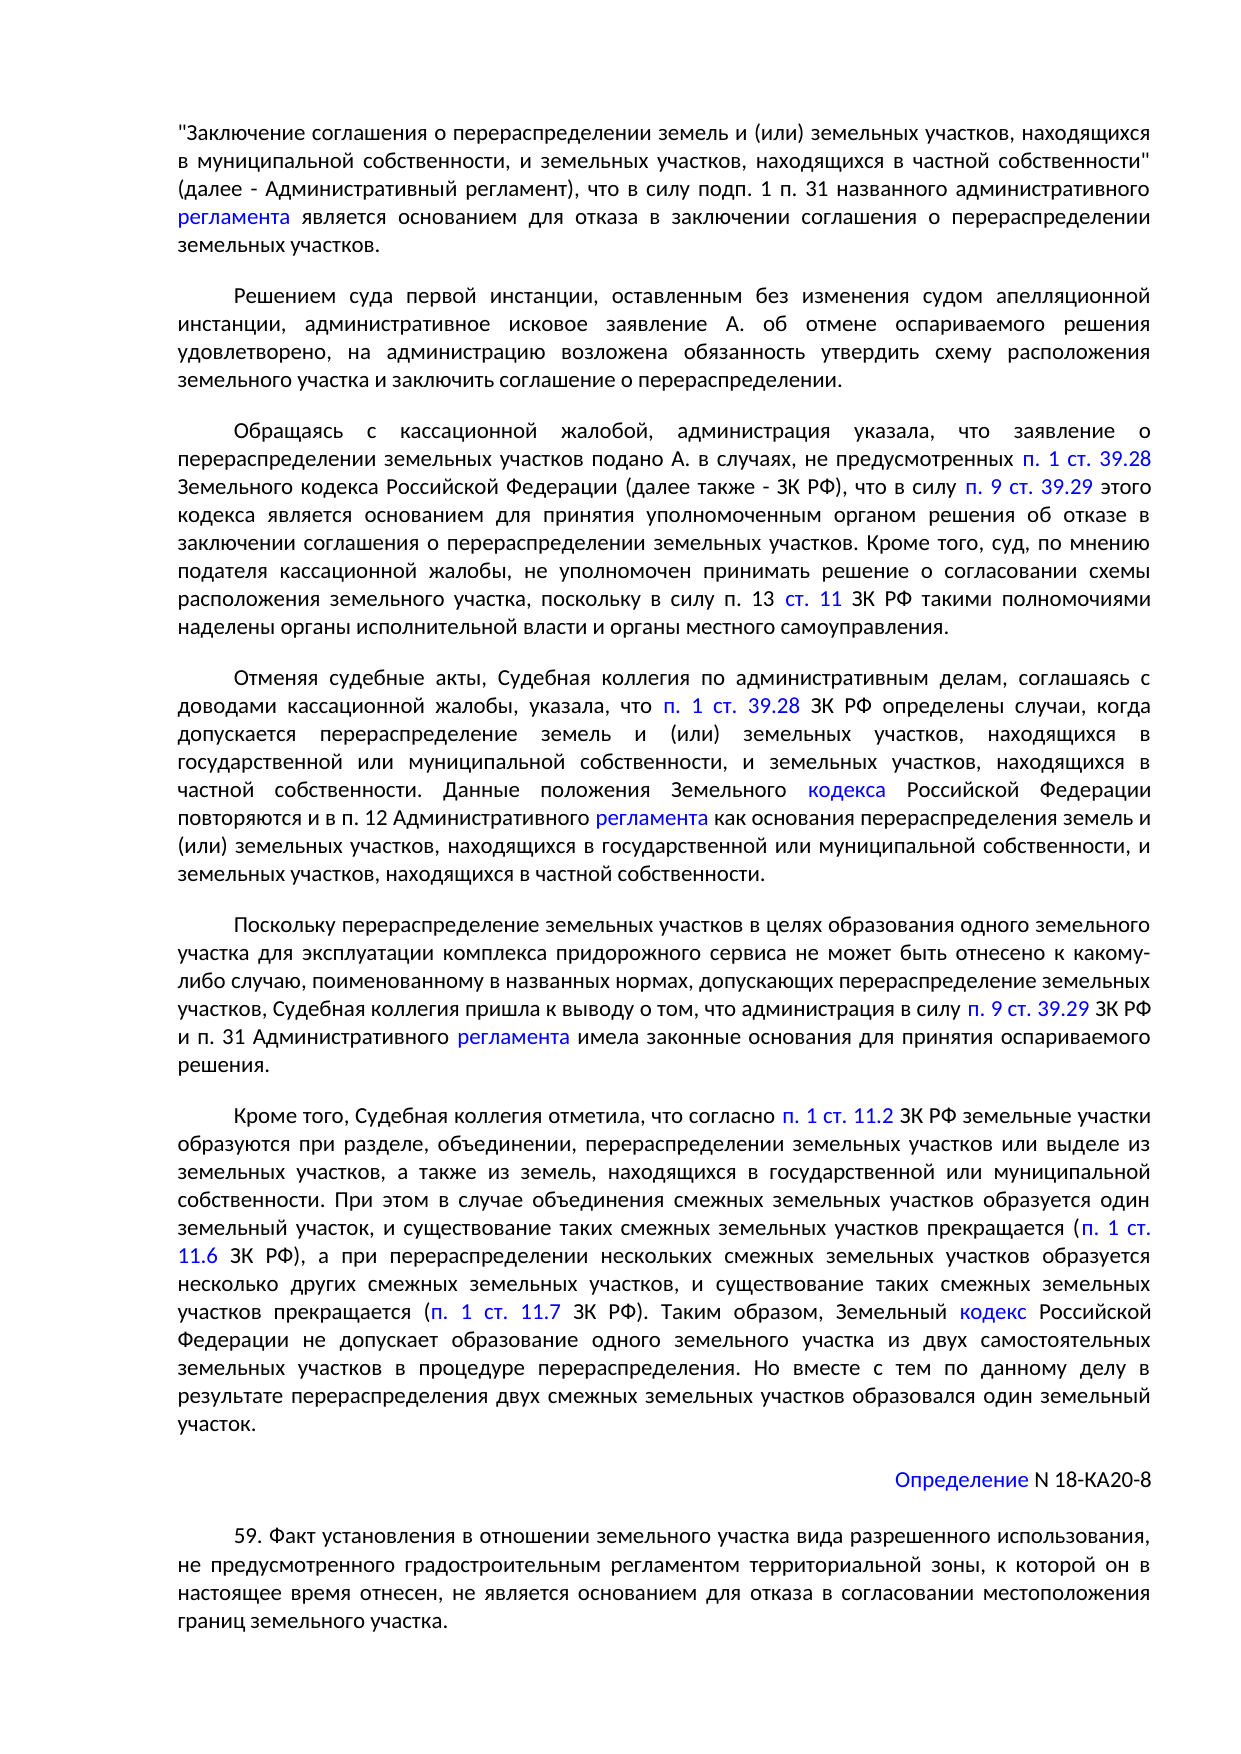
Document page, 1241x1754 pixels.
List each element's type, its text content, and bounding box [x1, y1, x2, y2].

text Определение N 18-КА20-8 [177, 1466, 1152, 1494]
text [177, 118, 1152, 258]
text Кроме того, Судебная коллегия отметила, что согласно п. 1 ст. 11.2 ЗК РФ земельные участки образуются при разделе, объединении, перераспределении земельных участков или выделе из земельных участков, а также из земель, находящихся в государственной или муниципальной собственности. При этом в случае объединения смежных земельных участков образуется один земельный участок, и существование таких смежных земельных участков прекращается (п. 1 ст. 11.6 ЗК РФ), а при перераспределении нескольких смежных земельных участков образуется несколько других смежных земельных участков, и существование таких смежных земельных участков прекращается (п. 1 ст. 11.7 ЗК РФ). Таким образом, Земельный кодекс Российской Федерации не допускает образование одного земельного участка из двух самостоятельных земельных участков в процедуре перераспределения. Но вместе с тем по данному делу в результате перераспределения двух смежных земельных участков образовался один земельный участок. [177, 1101, 1152, 1438]
text Обращаясь с кассационной жалобой, администрация указала, что заявление о перераспределении земельных участков подано А. в случаях, не предусмотренных п. 1 ст. 39.28 Земельного кодекса Российской Федерации (далее также - ЗК РФ), что в силу п. 9 ст. 39.29 этого кодекса является основанием для принятия уполномоченным органом решения об отказе в заключении соглашения о перераспределении земельных участков. Кроме того, суд, по мнению подателя кассационной жалобы, не уполномочен принимать решение о согласовании схемы расположения земельного участка, поскольку в силу п. 13 ст. 11 ЗК РФ такими полномочиями наделены органы исполнительной власти и органы местного самоуправления. [177, 416, 1152, 640]
text Решением суда первой инстанции, оставленным без изменения судом апелляционной инстанции, административное исковое заявление А. об отмене оспариваемого решения удовлетворено, на администрацию возложена обязанность утвердить схему расположения земельного участка и заключить соглашение о перераспределении. [177, 281, 1152, 393]
text Поскольку перераспределение земельных участков в целях образования одного земельного участка для эксплуатации комплекса придорожного сервиса не может быть отнесено к какому-либо случаю, поименованному в названных нормах, допускающих перераспределение земельных участков, Судебная коллегия пришла к выводу о том, что администрация в силу п. 9 ст. 39.29 ЗК РФ и п. 31 Административного регламента имела законные основания для принятия оспариваемого решения. [177, 910, 1152, 1078]
text 59. Факт установления в отношении земельного участка вида разрешенного использования, не предусмотренного градостроительным регламентом территориальной зоны, к которой он в настоящее время отнесен, не является основанием для отказа в согласовании местоположения границ земельного участка. [177, 1522, 1152, 1634]
text Отменяя судебные акты, Судебная коллегия по административным делам, соглашаясь с доводами кассационной жалобы, указала, что п. 1 ст. 39.28 ЗК РФ определены случаи, когда допускается перераспределение земель и (или) земельных участков, находящихся в государственной или муниципальной собственности, и земельных участков, находящихся в частной собственности. Данные положения Земельного кодекса Российской Федерации повторяются и в п. 12 Административного регламента как основания перераспределения земель и (или) земельных участков, находящихся в государственной или муниципальной собственности, и земельных участков, находящихся в частной собственности. [177, 663, 1152, 887]
